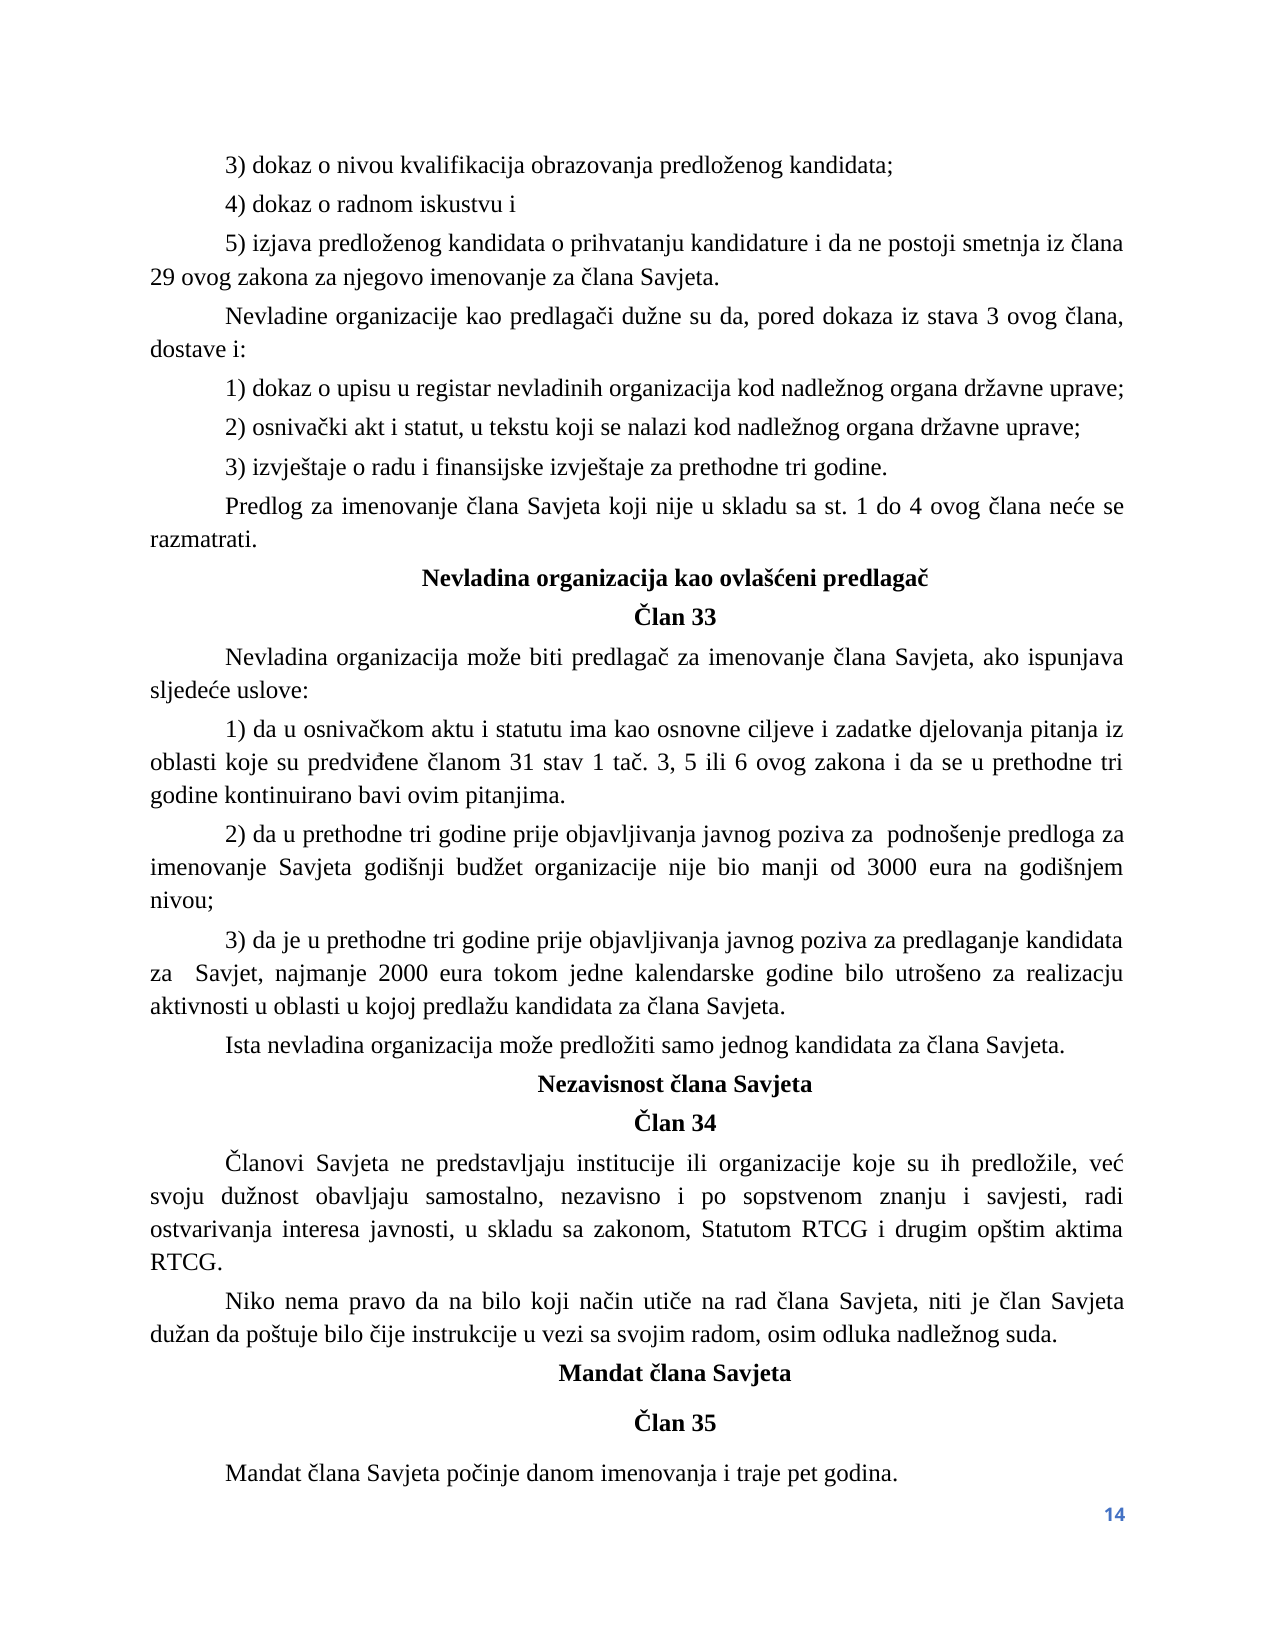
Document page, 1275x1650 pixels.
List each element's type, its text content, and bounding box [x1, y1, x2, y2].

text 3) da je u prethodne tri godine prije objavljivanja javnog poziva za predlaganje kandidata za Savjet, najmanje 2000 eura tokom jedne kalendarske godine bilo utrošeno za realizacju aktivnosti u oblasti u kojoj predlažu kandidata za člana Savjeta. [150, 925, 1125, 1019]
text 1) da u osnivačkom aktu i statutu ima kao osnovne ciljeve i zadatke djelovanja pitanja iz oblasti koje su predviđene članom 31 stav 1 tač. 3, 5 ili 6 ovog zakona i da se u prethodne tri godine kontinuirano bavi ovim pitanjima. [150, 714, 1125, 809]
text Članovi Savjeta ne predstavljaju institucije ili organizacije koje su ih predložile, već svoju dužnost obavljaju samostalno, nezavisno i po sopstvenom znanju i savjesti, radi ostvarivanja interesa javnosti, u skladu sa zakonom, Statutom RTCG i drugim opštim aktima RTCG. [150, 1148, 1125, 1276]
text 4) dokaz o radnom iskustvu i [150, 189, 1125, 218]
text Član 33 [150, 602, 1125, 631]
text 3) dokaz o nivou kvalifikacija obrazovanja predloženog kandidata; [150, 150, 1125, 179]
text 1) dokaz o upisu u registar nevladinih organizacija kod nadležnog organa državne uprave; [150, 373, 1125, 402]
text Mandat člana Savjeta počinje danom imenovanja i traje pet godina. [150, 1458, 1125, 1487]
text Mandat člana Savjeta [150, 1358, 1125, 1387]
text 2) osnivački akt i statut, u tekstu koji se nalazi kod nadležnog organa državne uprave; [150, 412, 1125, 441]
text Nevladine organizacije kao predlagači dužne su da, pored dokaza iz stava 3 ovog člana, dostave i: [150, 301, 1125, 363]
text Niko nema pravo da na bilo koji način utiče na rad člana Savjeta, niti je član Savjeta dužan da poštuje bilo čije instrukcije u vezi sa svojim radom, osim odluka nadležnog suda. [150, 1286, 1125, 1348]
text Nevladina organizacija kao ovlašćeni predlagač [150, 563, 1125, 592]
text Nezavisnost člana Savjeta [150, 1069, 1125, 1098]
text 5) izjava predloženog kandidata o prihvatanju kandidature i da ne postoji smetnja iz člana 29 ovog zakona za njegovo imenovanje za člana Savjeta. [150, 228, 1125, 290]
text 3) izvještaje o radu i finansijske izvještaje za prethodne tri godine. [150, 452, 1125, 480]
text Predlog za imenovanje člana Savjeta koji nije u skladu sa st. 1 do 4 ovog člana neće se razmatrati. [150, 491, 1125, 553]
text Ista nevladina organizacija može predložiti samo jednog kandidata za člana Savjeta. [150, 1030, 1125, 1059]
text Nevladina organizacija može biti predlagač za imenovanje člana Savjeta, ako ispunjava sljedeće uslove: [150, 642, 1125, 703]
text Član 34 [150, 1108, 1125, 1137]
text Član 35 [150, 1408, 1125, 1437]
text 2) da u prethodne tri godine prije objavljivanja javnog poziva za podnošenje predloga za imenovanje Savjeta godišnji budžet organizacije nije bio manji od 3000 eura na godišnjem nivou; [150, 819, 1125, 914]
